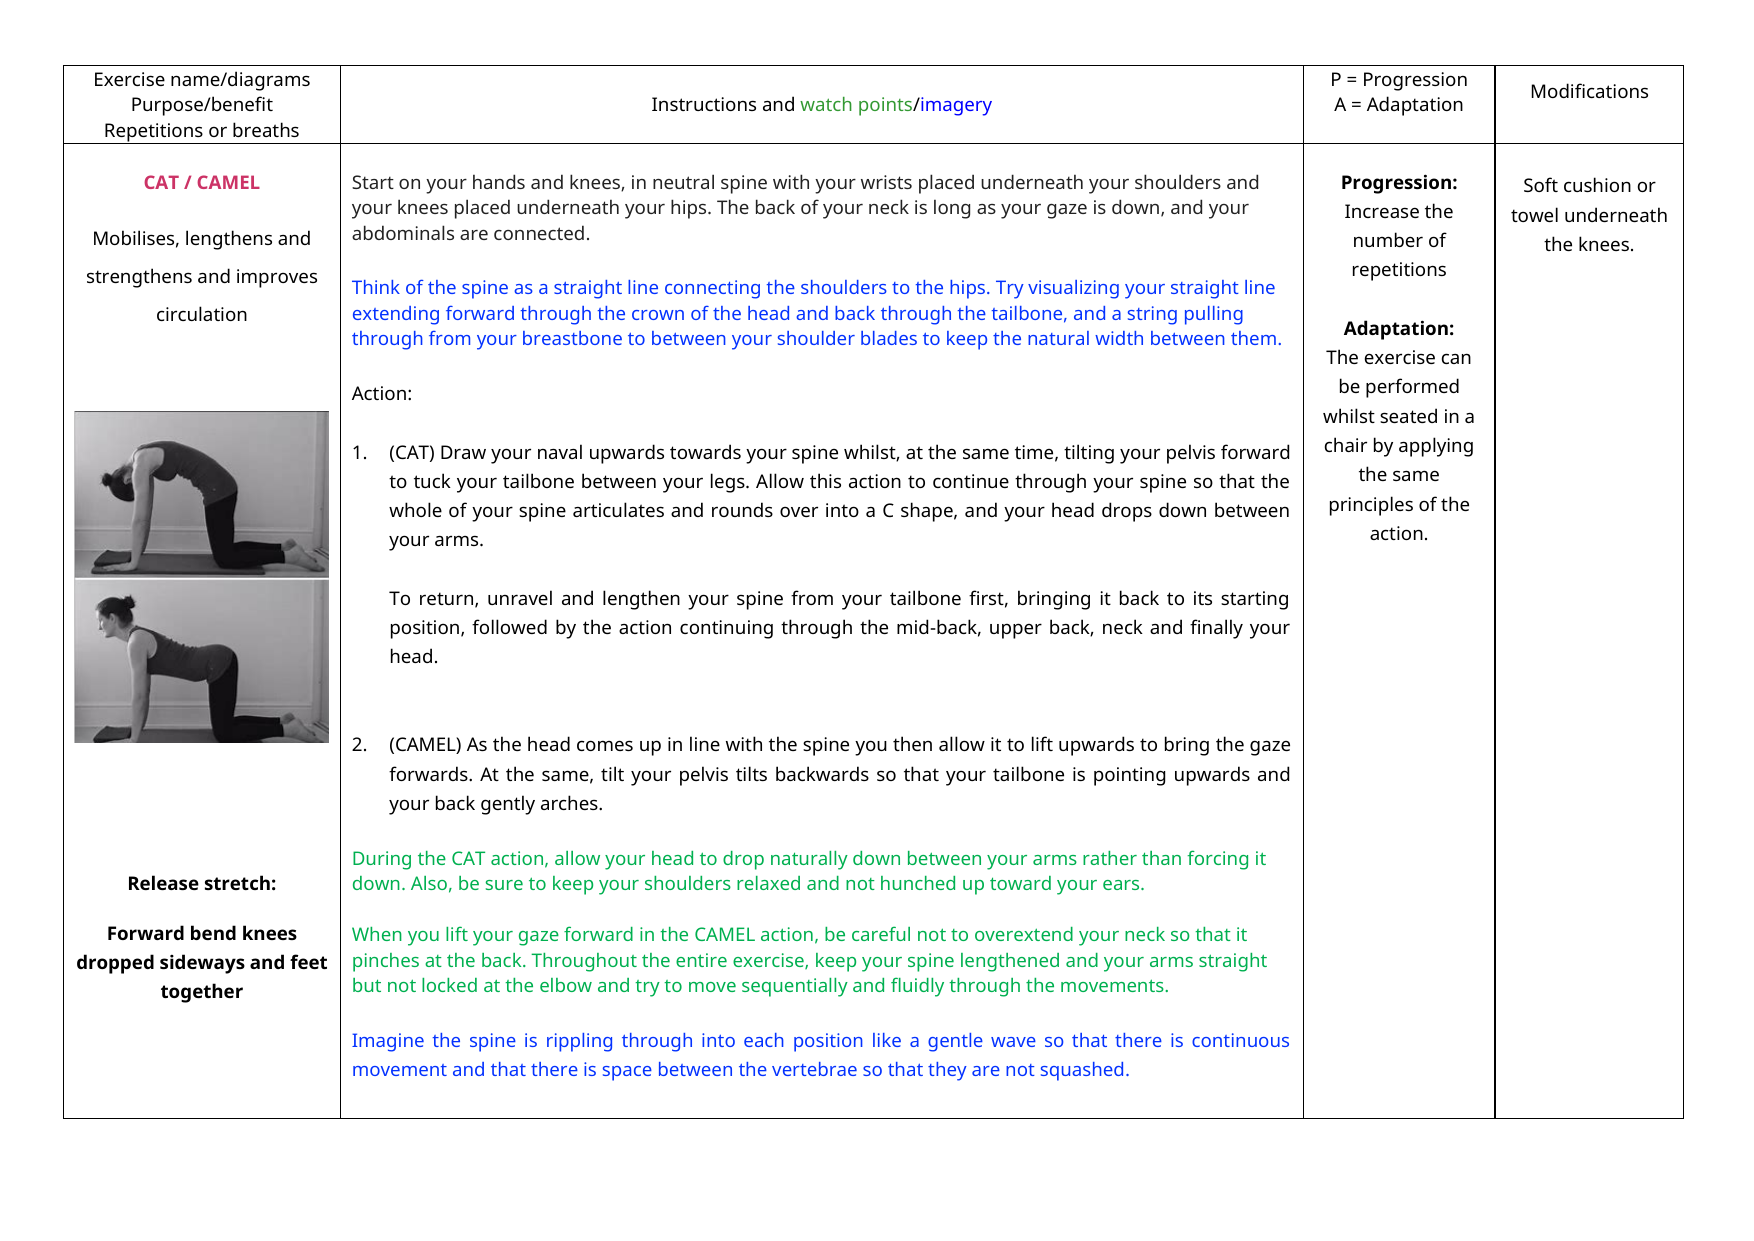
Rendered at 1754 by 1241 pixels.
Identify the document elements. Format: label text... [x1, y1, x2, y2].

table_cell Start on your hands and knees, in neutral spine with your wrists placed underneath your shoulders and your knees placed underneath your hips. The back of your neck is long as your gaze is down, and your abdominals are connected. Think of the spine as a straight line connecting the shoulders to the hips. Try visualizing your straight line extending forward through the crown of the head and back through the tailbone, and a string pulling through from your breastbone to between your shoulder blades to keep the natural width between them. Action: (CAT) Draw your naval upwards towards your spine whilst, at the same time, tilting your pelvis forward to tuck your tailbone between your legs. Allow this action to continue through your spine so that the whole of your spine articulates and rounds over into a C shape, and your head drops down between your arms. To return, unravel and lengthen your spine from your tailbone first, bringing it back to its starting position, followed by the action continuing through the mid-back, upper back, neck and finally your head. (CAMEL) As the head comes up in line with the spine you then allow it to lift upwards to bring the gaze forwards. At the same, tilt your pelvis tilts backwards so that your tailbone is pointing upwards and your back gently arches. During the CAT action, allow your head to drop naturally down between your arms rather than forcing it down. Also, be sure to keep your shoulders relaxed and not hunched up toward your ears. When you lift your gaze forward in the CAMEL action, be careful not to overextend your neck so that it pinches at the back. Throughout the entire exercise, keep your spine lengthened and your arms straight but not locked at the elbow and try to move sequentially and fluidly through the movements. Imagine the spine is rippling through into each position like a gentle wave so that there is continuous movement and that there is space between the vertebrae so that they are not squashed. [341, 144, 1303, 1118]
table_header Instructions and watch points/imagery [341, 66, 1303, 142]
picture [74, 411, 329, 743]
table_cell Progression: Increase the number of repetitions Adaptation: The exercise can be performed whilst seated in a chair by applying the same principles of the action. [1304, 144, 1494, 1118]
table_header Exercise name/diagrams Purpose/benefit Repetitions or breaths [64, 66, 340, 142]
table_header P = Progression A = Adaptation [1304, 66, 1494, 142]
table_header Modifications [1496, 66, 1683, 142]
table_cell Soft cushion or towel underneath the knees. [1496, 144, 1683, 1118]
table_cell CAT / CAMEL Mobilises, lengthens and strengthens and improves circulation Release stretch: Forward bend knees dropped sideways and feet together [64, 144, 340, 1118]
